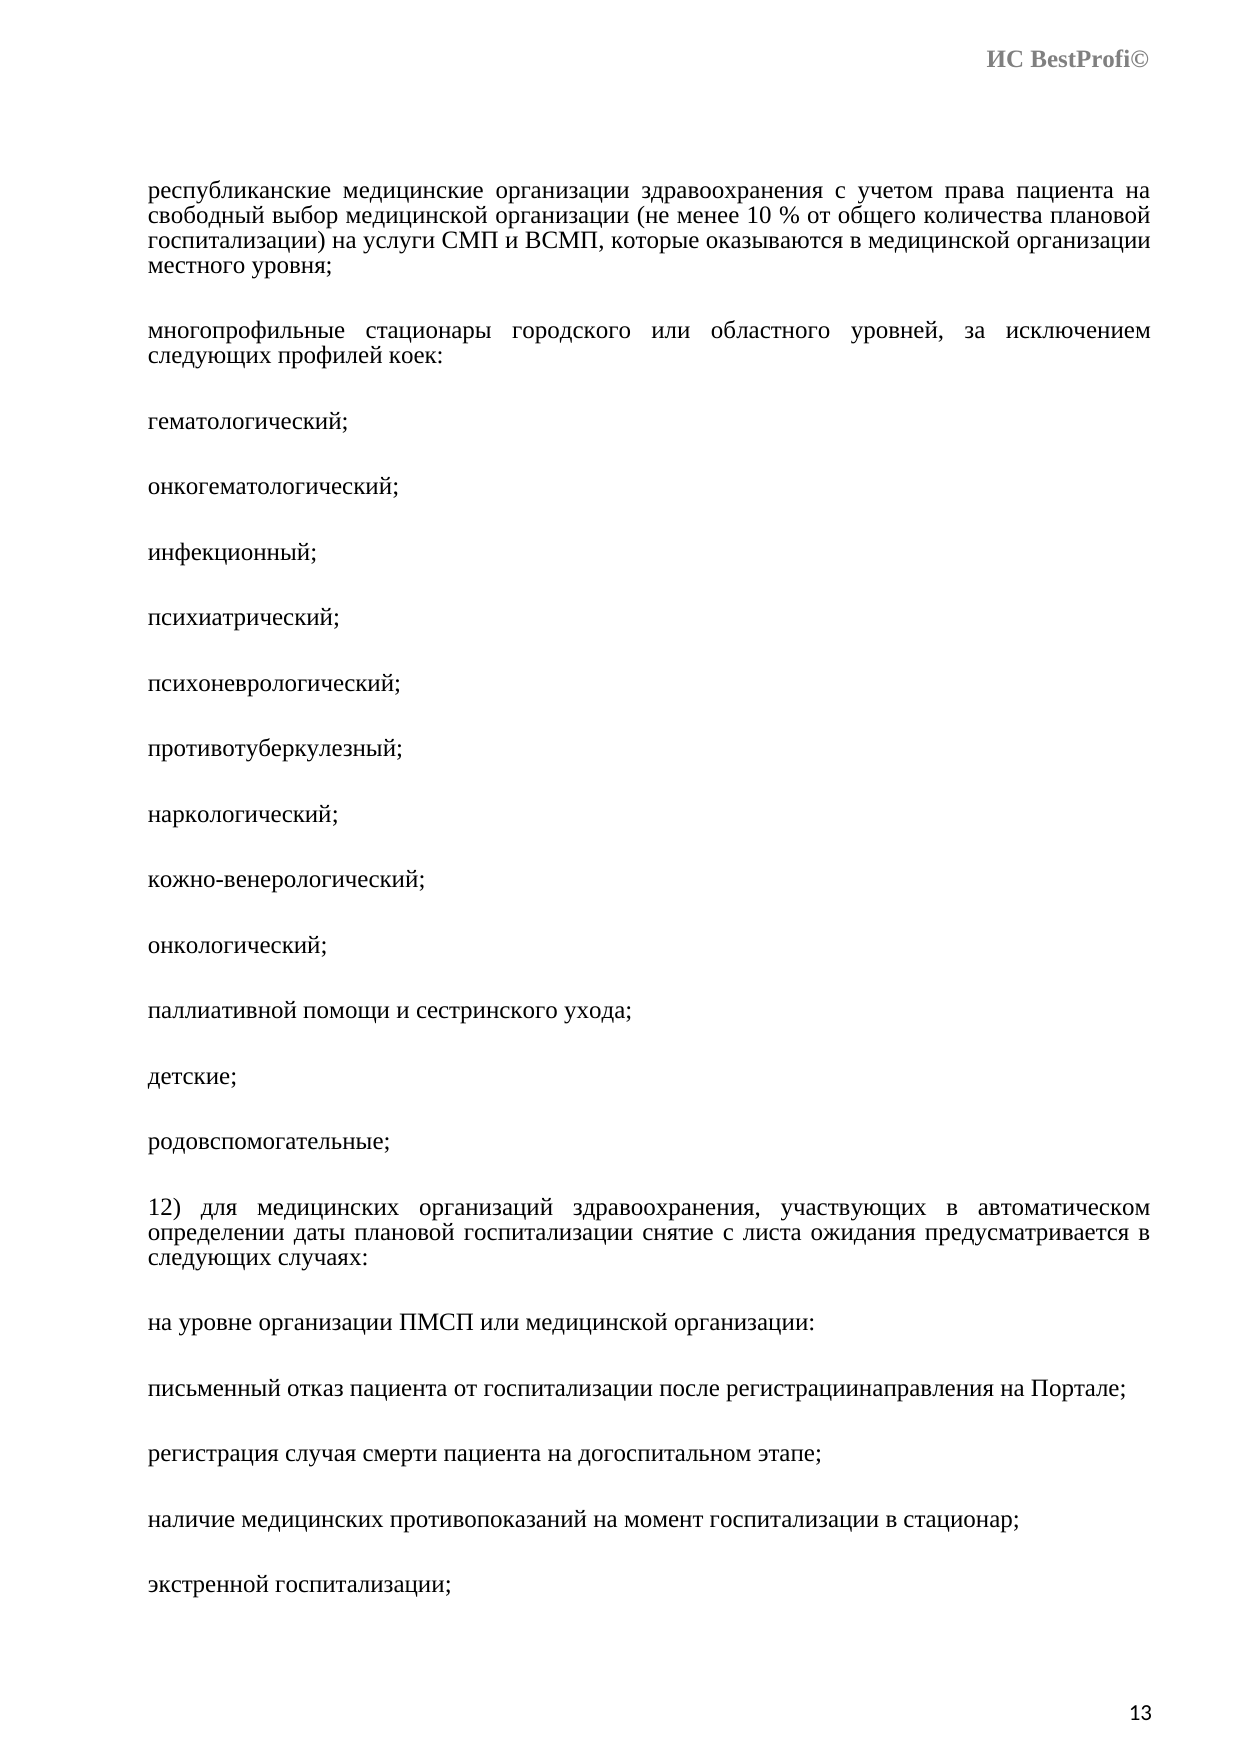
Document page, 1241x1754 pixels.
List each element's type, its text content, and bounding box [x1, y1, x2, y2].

text регистрация случая смерти пациента на догоспитальном этапе; [148, 1414, 1152, 1467]
text 12) для медицинских организаций здравоохранения, участвующих в автоматическом определении даты плановой госпитализации снятие с листа ожидания предусматривается в следующих случаях: [148, 1167, 1152, 1270]
text письменный отказ пациента от госпитализации после регистрациинаправления на Портале; [148, 1348, 1152, 1401]
text республиканские медицинские организации здравоохранения с учетом права пациента на свободный выбор медицинской организации (не менее 10 % от общего количества плановой госпитализации) на услуги СМП и ВСМП, которые оказываются в медицинской организации местного уровня; [148, 150, 1152, 278]
text кожно-венерологический; [148, 840, 1152, 893]
text наркологический; [148, 774, 1152, 827]
text паллиативной помощи и сестринского ухода; [148, 971, 1152, 1024]
text онкогематологический; [148, 447, 1152, 499]
text гематологический; [148, 381, 1152, 434]
text многопрофильные стационары городского или областного уровней, за исключением следующих профилей коек: [148, 291, 1152, 368]
text на уровне организации ПМСП или медицинской организации: [148, 1283, 1152, 1336]
text инфекционный; [148, 512, 1152, 565]
text детские; [148, 1036, 1152, 1089]
text противотуберкулезный; [148, 709, 1152, 762]
text родовспомогательные; [148, 1102, 1152, 1155]
text онкологический; [148, 905, 1152, 958]
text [148, 1479, 1152, 1532]
text психоневрологический; [148, 643, 1152, 696]
text экстренной госпитализации; [148, 1545, 1152, 1598]
text психиатрический; [148, 578, 1152, 631]
